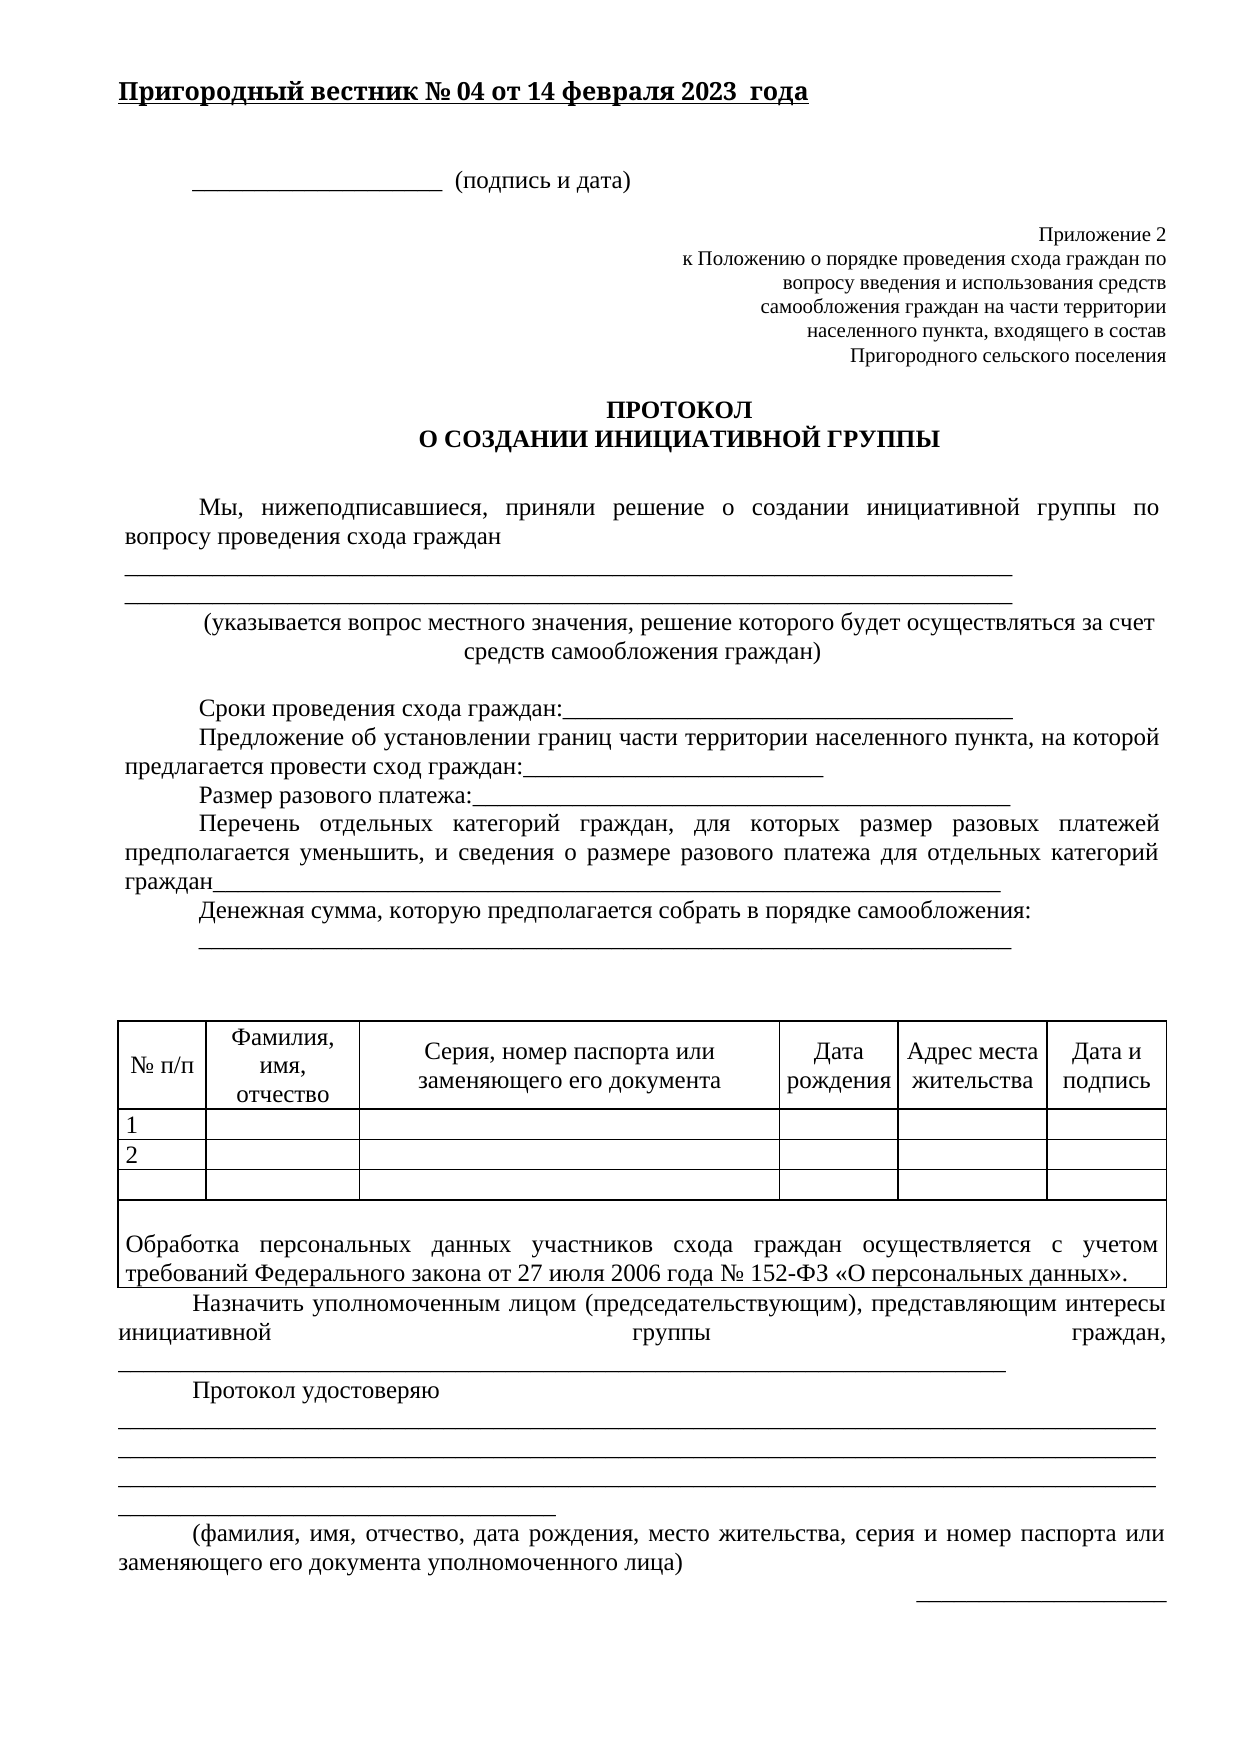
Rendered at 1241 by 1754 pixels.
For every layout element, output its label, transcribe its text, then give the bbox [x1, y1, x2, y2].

table_cell [780, 1170, 897, 1199]
table_header Адрес места жительства [899, 1022, 1046, 1108]
table_cell [780, 1140, 897, 1169]
text ____________________________________________________________________________________________________________________________________________________________________________________________________________________________________________________________________________________________ [118, 1403, 1166, 1518]
table_cell [207, 1170, 359, 1199]
table_header Фамилия, имя, отчество [207, 1022, 359, 1108]
table_cell [1048, 1170, 1166, 1199]
table_cell [207, 1110, 359, 1138]
table_header Дата рождения [780, 1022, 897, 1108]
text о создании инициативной группы [118, 424, 1166, 453]
table_cell [360, 1170, 779, 1199]
table_cell [1048, 1140, 1166, 1169]
text к Положению о порядке проведения схода граждан по вопросу введения и использования средств самообложения граждан на части территории населенного пункта, входящего в состав Пригородного сельского поселения [679, 246, 1166, 367]
table_cell 1 [119, 1110, 205, 1138]
table_header Дата и подпись [1048, 1022, 1166, 1108]
text Протокол удостоверяю [118, 1375, 1166, 1403]
table_cell [899, 1140, 1046, 1169]
text ____________________ [118, 1576, 1166, 1605]
table_cell [1048, 1110, 1166, 1138]
text Назначить уполномоченным лицом (председательствующим), представляющим интересы инициативной группы граждан, _______________________________________________________________________ [118, 1288, 1166, 1375]
table_cell [119, 1170, 205, 1199]
table_cell Обработка персональных данных участников схода граждан осуществляется с учетом требований Федерального закона от 27 июля 2006 года № 152-ФЗ «О персональных данных». [119, 1201, 1166, 1287]
text (фамилия, имя, отчество, дата рождения, место жительства, серия и номер паспорта или заменяющего его документа уполномоченного лица) [118, 1518, 1166, 1576]
table_cell [899, 1170, 1046, 1199]
text ____________________ (подпись и дата) [118, 165, 1166, 193]
table_header Серия, номер паспорта или заменяющего его документа [360, 1022, 779, 1108]
text Приложение 2 [118, 222, 1166, 246]
table_header Мы, нижеподписавшиеся, приняли решение о создании инициативной группы по вопросу проведения схода граждан _______________________________________________________________________ _______________________________________________________________________ (указывается вопрос местного значения, решение которого будет осуществляться за счет средств самообложения граждан) Сроки проведения схода граждан:____________________________________ Предложение об установлении границ части территории населенного пункта, на которой предлагается провести сход граждан:________________________ Размер разового платежа:___________________________________________ Перечень отдельных категорий граждан, для которых размер разовых платежей предполагается уменьшить, и сведения о размере разового платежа для отдельных категорий граждан_______________________________________________________________ Денежная сумма, которую предполагается собрать в порядке самообложения: _________________________________________________________________ [118, 482, 1166, 992]
table_cell [780, 1110, 897, 1138]
table_cell [899, 1110, 1046, 1138]
table_cell [207, 1140, 359, 1169]
table_cell [360, 1140, 779, 1169]
table_header № п/п [119, 1022, 205, 1108]
table_cell [360, 1110, 779, 1138]
text ПРОТОКОЛ [118, 395, 1166, 424]
table_cell 2 [119, 1140, 205, 1169]
